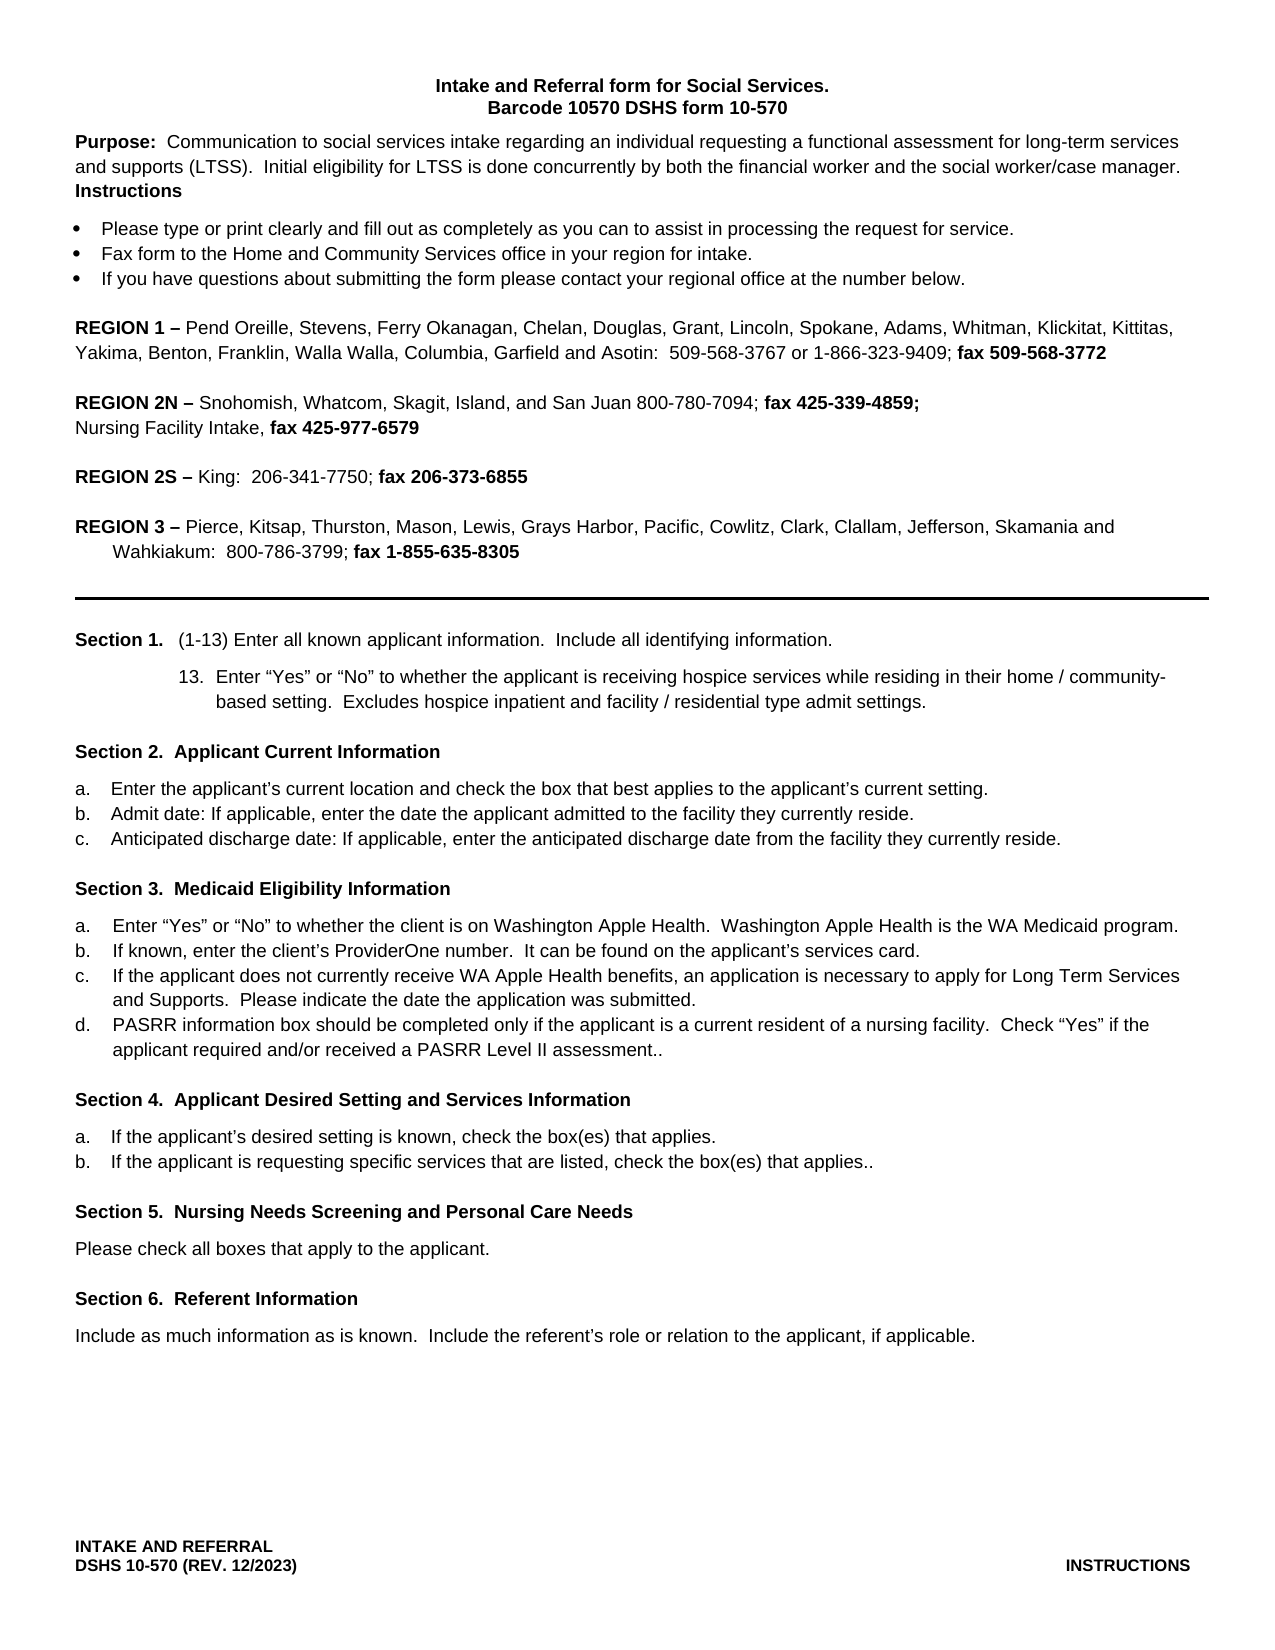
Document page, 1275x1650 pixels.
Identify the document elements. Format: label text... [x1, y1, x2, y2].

text Section 3. Medicaid Eligibility Information [75, 878, 1209, 899]
text Please check all boxes that apply to the applicant. [75, 1238, 1209, 1259]
text REGION 3 – Pierce, Kitsap, Thurston, Mason, Lewis, Grays Harbor, Pacific, Cowlitz, Clark, Clallam, Jefferson, Skamania and Wahkiakum: 800-786-3799; fax 1-855-635-8305 [75, 516, 1209, 597]
text REGION 2N – Snohomish, Whatcom, Skagit, Island, and San Juan 800-780-7094; fax 425-339-4859; Nursing Facility Intake, fax 425-977-6579 [75, 392, 1209, 438]
list PASRR information box should be completed only if the applicant is a current resident of a nursing facility. Check “Yes” if the applicant required and/or received a PASRR Level II assessment.. [75, 1014, 1209, 1060]
text REGION 1 – Pend Oreille, Stevens, Ferry Okanagan, Chelan, Douglas, Grant, Lincoln, Spokane, Adams, Whitman, Klickitat, Kittitas, Yakima, Benton, Franklin, Walla Walla, Columbia, Garfield and Asotin: 509-568-3767 or 1-866-323-9409; fax 509-568-3772 [75, 317, 1209, 363]
list Enter “Yes” or “No” to whether the client is on Washington Apple Health. Washington Apple Health is the WA Medicaid program. [75, 915, 1209, 936]
text Section 1. (1-13) Enter all known applicant information. Include all identifying information. [75, 629, 1209, 651]
list Anticipated discharge date: If applicable, enter the anticipated discharge date from the facility they currently reside. [75, 828, 1209, 849]
text Section 6. Referent Information [75, 1288, 1209, 1309]
list Please type or print clearly and fill out as completely as you can to assist in processing the request for service. [73, 217, 1200, 239]
text Intake and Referral form for Social Services. Barcode 10570 DSHS form 10-570 [75, 75, 1200, 118]
text Section 5. Nursing Needs Screening and Personal Care Needs [75, 1201, 1209, 1222]
list If you have questions about submitting the form please contact your regional office at the number below. [73, 267, 1200, 289]
text Section 2. Applicant Current Information [75, 741, 1209, 762]
list Admit date: If applicable, enter the date the applicant admitted to the facility they currently reside. [75, 803, 1209, 824]
list Enter the applicant’s current location and check the box that best applies to the applicant’s current setting. [75, 778, 1209, 800]
text Instructions [75, 180, 1200, 202]
text Section 4. Applicant Desired Setting and Services Information [75, 1089, 1209, 1110]
text REGION 2S – King: 206-341-7750; fax 206-373-6855 [75, 466, 1209, 488]
list If known, enter the client’s ProviderOne number. It can be found on the applicant’s services card. [75, 940, 1209, 961]
text Include as much information as is known. Include the referent’s role or relation to the applicant, if applicable. [75, 1325, 1209, 1346]
list Fax form to the Home and Community Services office in your region for intake. [73, 242, 1200, 264]
list If the applicant does not currently receive WA Apple Health benefits, an application is necessary to apply for Long Term Services and Supports. Please indicate the date the application was submitted. [75, 964, 1209, 1011]
list If the applicant’s desired setting is known, check the box(es) that applies. [75, 1126, 1209, 1147]
text Purpose: Communication to social services intake regarding an individual requesting a functional assessment for long-term services and supports (LTSS). Initial eligibility for LTSS is done concurrently by both the financial worker and the social worker/case manager. [75, 131, 1200, 177]
list If the applicant is requesting specific services that are listed, check the box(es) that applies.. [75, 1151, 1209, 1172]
text 13. Enter “Yes” or “No” to whether the applicant is receiving hospice services while residing in their home / community- based setting. Excludes hospice inpatient and facility / residential type admit settings. [75, 666, 1209, 713]
